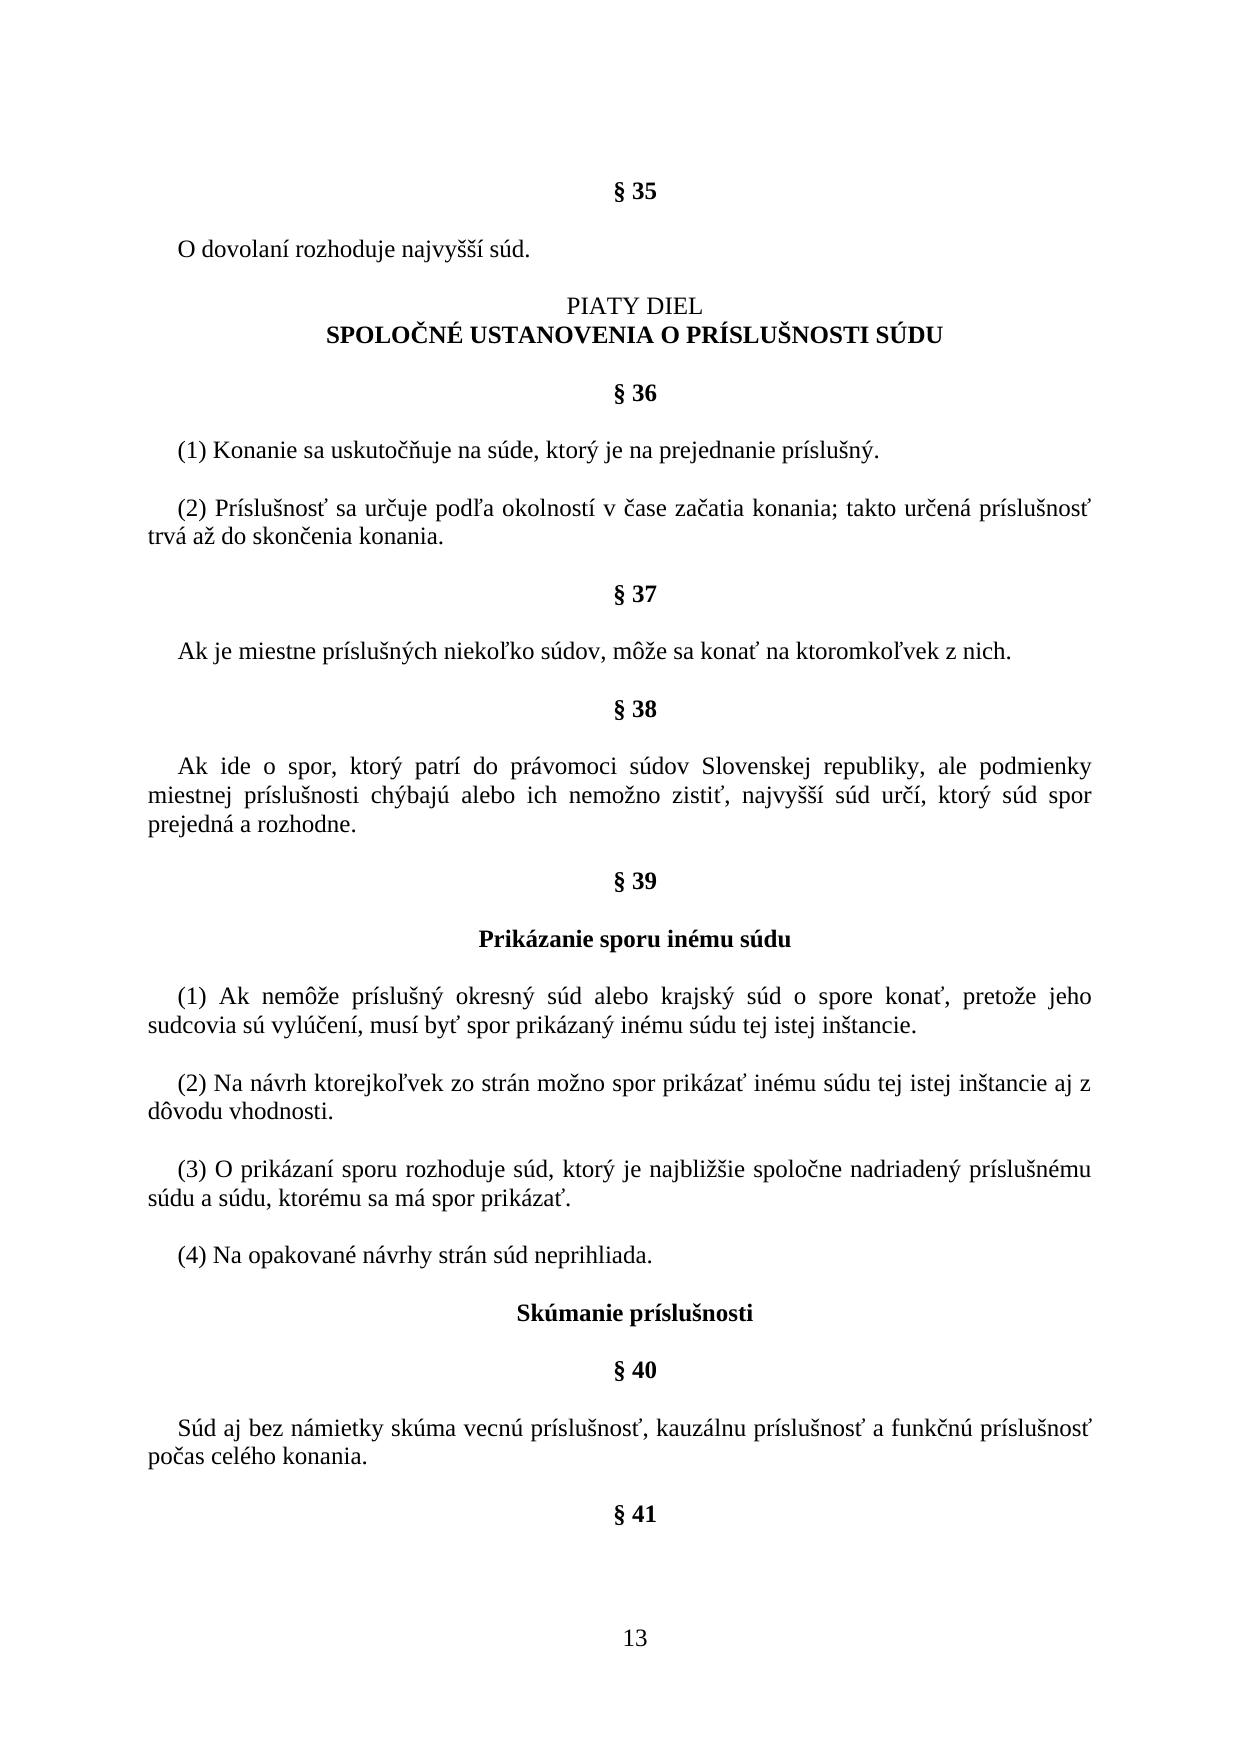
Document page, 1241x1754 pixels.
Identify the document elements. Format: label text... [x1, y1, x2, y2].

text (4) Na opakované návrhy strán súd neprihliada. [148, 1240, 1093, 1269]
text § 37 [148, 579, 1093, 608]
text (2) Príslušnosť sa určuje podľa okolností v čase začatia konania; takto určená príslušnosť trvá až do skončenia konania. [148, 493, 1093, 550]
text Skúmanie príslušnosti [148, 1298, 1093, 1326]
text § 35 [148, 176, 1093, 205]
text SPOLOČNÉ USTANOVENIA O PRÍSLUŠNOSTI SÚDU [148, 320, 1093, 349]
text Prikázanie sporu inému súdu [148, 924, 1093, 953]
text PIATY DIEL [148, 291, 1093, 320]
text (2) Na návrh ktorejkoľvek zo strán možno spor prikázať inému súdu tej istej inštancie aj z dôvodu vhodnosti. [148, 1068, 1093, 1125]
text Ak ide o spor, ktorý patrí do právomoci súdov Slovenskej republiky, ale podmienky miestnej príslušnosti chýbajú alebo ich nemožno zistiť, najvyšší súd určí, ktorý súd spor prejedná a rozhodne. [148, 751, 1093, 838]
text O dovolaní rozhoduje najvyšší súd. [148, 234, 1093, 263]
text Ak je miestne príslušných niekoľko súdov, môže sa konať na ktoromkoľvek z nich. [148, 636, 1093, 665]
text § 38 [148, 694, 1093, 723]
text § 40 [148, 1355, 1093, 1384]
text § 39 [148, 866, 1093, 895]
text (3) O prikázaní sporu rozhoduje súd, ktorý je najbližšie spoločne nadriadený príslušnému súdu a súdu, ktorému sa má spor prikázať. [148, 1154, 1093, 1211]
text (1) Ak nemôže príslušný okresný súd alebo krajský súd o spore konať, pretože jeho sudcovia sú vylúčení, musí byť spor prikázaný inému súdu tej istej inštancie. [148, 981, 1093, 1039]
text § 36 [148, 378, 1093, 406]
text (1) Konanie sa uskutočňuje na súde, ktorý je na prejednanie príslušný. [148, 435, 1093, 464]
text § 41 [148, 1499, 1093, 1528]
text Súd aj bez námietky skúma vecnú príslušnosť, kauzálnu príslušnosť a funkčnú príslušnosť počas celého konania. [148, 1413, 1093, 1470]
